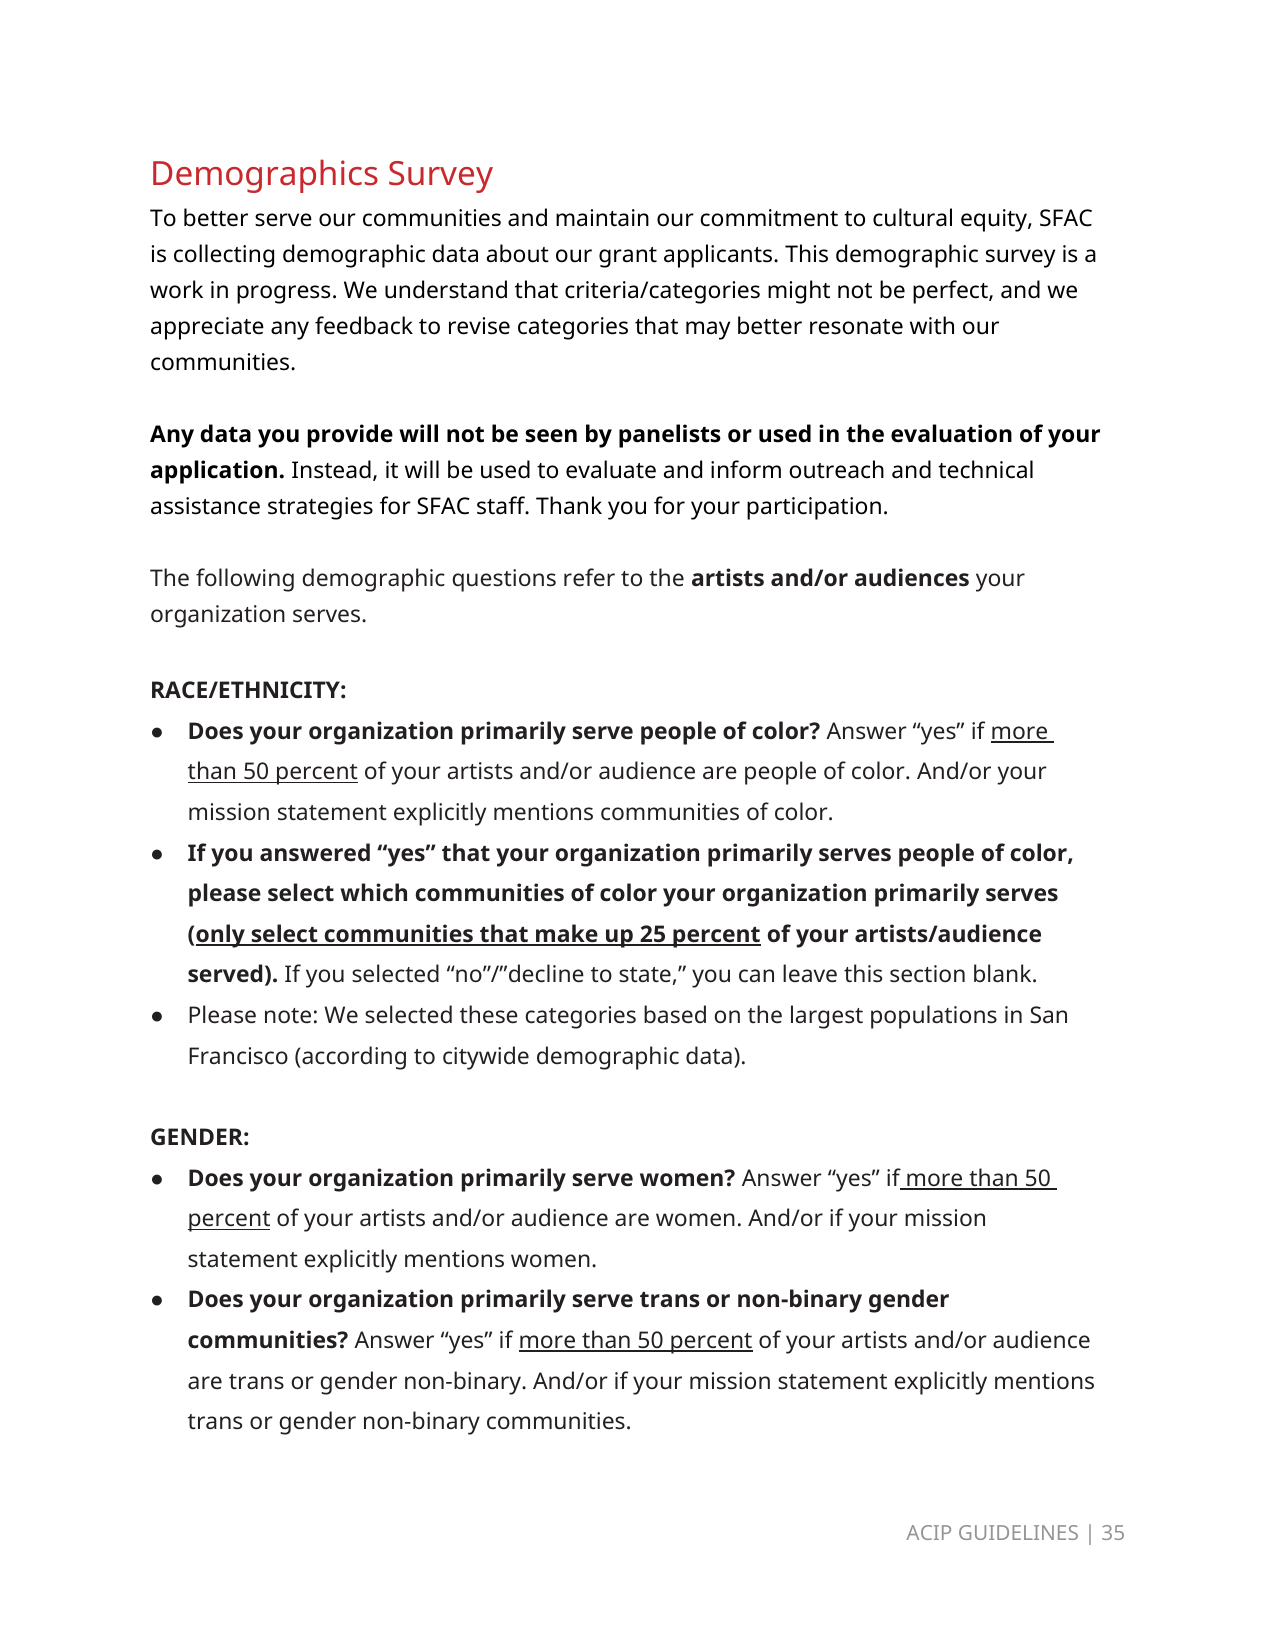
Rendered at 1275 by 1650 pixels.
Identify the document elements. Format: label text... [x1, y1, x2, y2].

text Demographics Survey [150, 150, 1125, 195]
list Please note: We selected these categories based on the largest populations in San Francisco (according to citywide demographic data). [150, 999, 1100, 1071]
text To better serve our communities and maintain our commitment to cultural equity, SFAC is collecting demographic data about our grant applicants. This demographic survey is a work in progress. We understand that criteria/categories might not be perfect, and we appreciate any feedback to revise categories that may better resonate with our communities. Any data you provide will not be seen by panelists or used in the evaluation of your application. Instead, it will be used to evaluate and inform outreach and technical assistance strategies for SFAC staff. Thank you for your participation. [150, 202, 1110, 521]
list Does your organization primarily serve women? Answer “yes” if more than 50 percent of your artists and/or audience are women. And/or if your mission statement explicitly mentions women. [150, 1162, 1100, 1274]
list Does your organization primarily serve people of color? Answer “yes” if more than 50 percent of your artists and/or audience are people of color. And/or your mission statement explicitly mentions communities of color. [150, 715, 1100, 827]
text The following demographic questions refer to the artists and/or audiences your organization serves. [150, 562, 1110, 629]
text RACE/ETHNICITY: [150, 674, 1100, 705]
list If you answered “yes” that your organization primarily serves people of color, please select which communities of color your organization primarily serves (only select communities that make up 25 percent of your artists/audience served). If you selected “no”/”decline to state,” you can leave this section blank. [150, 837, 1100, 990]
text GENDER: [150, 1121, 1100, 1152]
list Does your organization primarily serve trans or non-binary gender communities? Answer “yes” if more than 50 percent of your artists and/or audience are trans or gender non-binary. And/or if your mission statement explicitly mentions trans or gender non-binary communities. [150, 1283, 1100, 1437]
